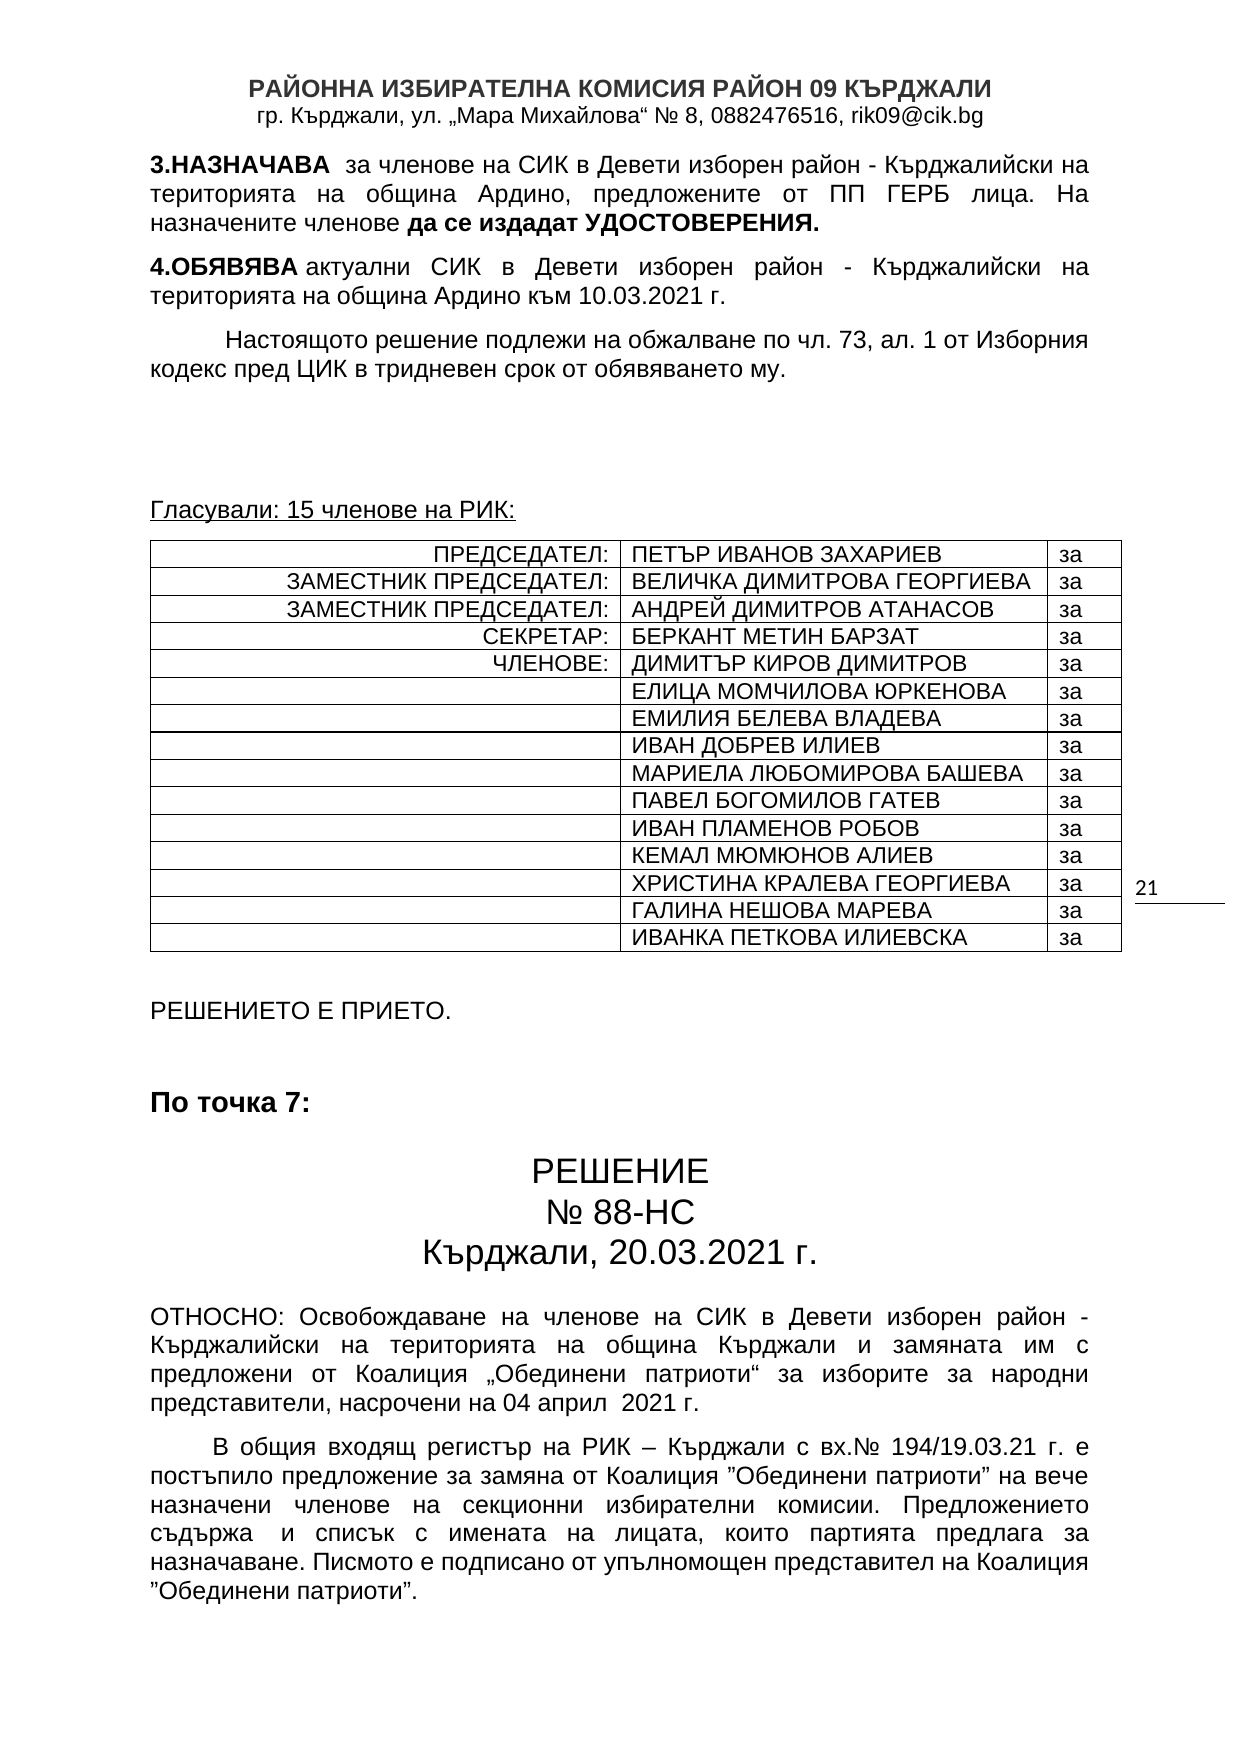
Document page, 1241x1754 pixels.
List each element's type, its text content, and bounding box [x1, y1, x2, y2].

table_cell [151, 733, 620, 759]
table_cell [151, 870, 620, 896]
table_cell за [1048, 596, 1121, 622]
table_cell [151, 842, 620, 868]
table_cell за [1048, 650, 1121, 677]
table_cell [151, 815, 620, 841]
table_header ПРЕДСЕДАТЕЛ: [151, 541, 620, 567]
table_cell [151, 678, 620, 704]
table_cell ЕЛИЦА МОМЧИЛОВА ЮРКЕНОВА [621, 678, 1047, 704]
table_cell [151, 705, 620, 731]
text Настоящото решение подлежи на обжалване по чл. 73, ал. 1 от Изборния кодекс пред ЦИК в тридневен срок от обявяването му. [150, 325, 1090, 382]
table_cell КЕМАЛ МЮМЮНОВ АЛИЕВ [621, 842, 1047, 868]
table_cell СЕКРЕТАР: [151, 623, 620, 649]
table_cell ВЕЛИЧКА ДИМИТРОВА ГЕОРГИЕВА [621, 568, 1047, 594]
table_cell за [1048, 678, 1121, 704]
text 4.ОБЯВЯВА актуални СИК в Девети изборен район - Кърджалийски на територията на община Ардино към 10.03.2021 г. [150, 252, 1090, 309]
table_cell за [1048, 787, 1121, 814]
table_cell БЕРКАНТ МЕТИН БАРЗАТ [621, 623, 1047, 649]
text ОТНОСНО: Освобождаване на членове на СИК в Девети изборен район - Кърджалийски на територията на община Кърджали и замяната им с предложени от Коалиция „Обединени патриоти“ за изборите за народни представители, насрочени на 04 април 2021 г. [150, 1301, 1090, 1416]
table_cell за [1048, 924, 1121, 951]
text 3.НАЗНАЧАВА за членове на СИК в Девети изборен район - Кърджалийски на територията на община Ардино, предложените от ПП ГЕРБ лица. На назначените членове да се издадат УДОСТОВЕРЕНИЯ. [150, 150, 1090, 236]
table_cell [151, 787, 620, 814]
table_cell ХРИСТИНА КРАЛЕВА ГЕОРГИЕВА [621, 870, 1047, 896]
table_cell за [1048, 842, 1121, 868]
table_cell за [1048, 897, 1121, 923]
text В общия входящ регистър на РИК – Кърджали с вх.№ 194/19.03.21 г. е постъпило предложение за замяна от Коалиция ”Обединени патриоти” на вече назначени членове на секционни избирателни комисии. Предложението съдържа и списък с имената на лицата, които партията предлага за назначаване. Писмото е подписано от упълномощен представител на Коалиция ”Обединени патриоти”. [150, 1432, 1090, 1604]
table_header за [1048, 541, 1121, 567]
table_cell за [1048, 568, 1121, 594]
table_cell за [1048, 760, 1121, 786]
table_cell ИВАН ДОБРЕВ ИЛИЕВ [621, 733, 1047, 759]
table_cell ЕМИЛИЯ БЕЛЕВА ВЛАДЕВА [621, 705, 1047, 731]
table_cell за [1048, 705, 1121, 731]
table_cell [151, 760, 620, 786]
table_cell ГАЛИНА НЕШОВА МАРЕВА [621, 897, 1047, 923]
text Гласували: 15 членове на РИК: [150, 495, 1090, 524]
table_cell ЧЛЕНОВЕ: [151, 650, 620, 677]
table_cell ИВАН ПЛАМЕНОВ РОБОВ [621, 815, 1047, 841]
table_cell за [1048, 623, 1121, 649]
table_cell за [1048, 733, 1121, 759]
table_cell [151, 897, 620, 923]
table_cell за [1048, 870, 1121, 896]
table_cell за [1048, 815, 1121, 841]
text РЕШЕНИЕТО Е ПРИЕТО. [150, 996, 1090, 1025]
table_cell ДИМИТЪР КИРОВ ДИМИТРОВ [621, 650, 1047, 677]
table_cell ПАВЕЛ БОГОМИЛОВ ГАТЕВ [621, 787, 1047, 814]
table_cell ИВАНКА ПЕТКОВА ИЛИЕВСКА [621, 924, 1047, 951]
table_cell [151, 924, 620, 951]
text РЕШЕНИЕ № 88-НС Кърджали, 20.03.2021 г. [150, 1150, 1090, 1272]
table_cell АНДРЕЙ ДИМИТРОВ АТАНАСОВ [621, 596, 1047, 622]
table_header ПЕТЪР ИВАНОВ ЗАХАРИЕВ [621, 541, 1047, 567]
table_cell ЗАМЕСТНИК ПРЕДСЕДАТЕЛ: [151, 596, 620, 622]
text По точка 7: [150, 1085, 1090, 1118]
table_cell МАРИЕЛА ЛЮБОМИРОВА БАШЕВА [621, 760, 1047, 786]
table_cell ЗАМЕСТНИК ПРЕДСЕДАТЕЛ: [151, 568, 620, 594]
